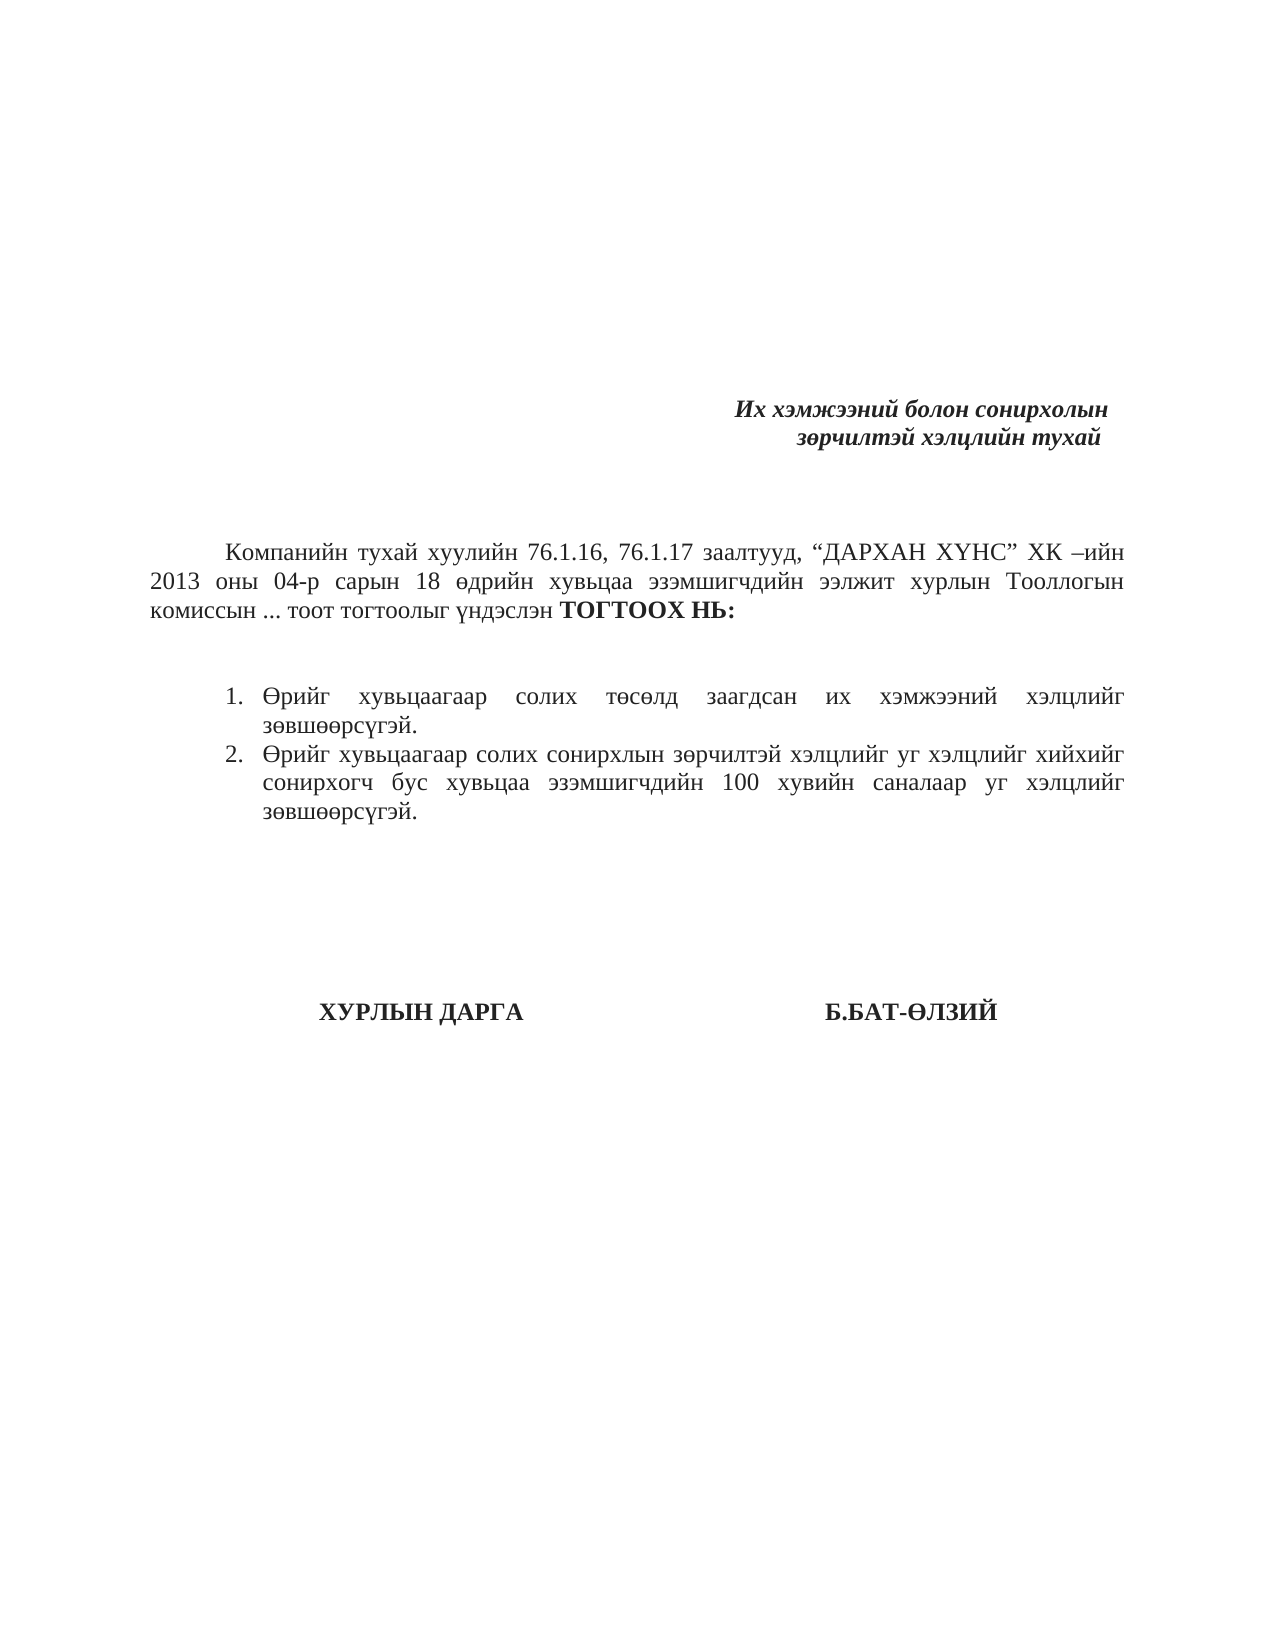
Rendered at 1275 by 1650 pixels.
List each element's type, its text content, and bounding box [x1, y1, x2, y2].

text ХУРЛЫН ДАРГА Б.БАТ-ӨЛЗИЙ [150, 997, 1125, 1026]
list Өрийг хувьцаагаар солих сонирхлын зөрчилтэй хэлцлийг уг хэлцлийг хийхийг сонирхогч бус хувьцаа эзэмшигчдийн 100 хувийн саналаар уг хэлцлийг зөвшөөрсүгэй. [225, 739, 1125, 825]
text Их хэмжээний болон сонирхолын зөрчилтэй хэлцлийн тухай [722, 394, 1125, 451]
text Компанийн тухай хуулийн 76.1.16, 76.1.17 заалтууд, “ДАРХАН ХҮНС” ХК –ийн 2013 оны 04-р сарын 18 өдрийн хувьцаа эзэмшигчдийн ээлжит хурлын Тооллогын комиссын ... тоот тогтоолыг үндэслэн ТОГТООХ НЬ: [150, 537, 1125, 624]
list Өрийг хувьцаагаар солих төсөлд заагдсан их хэмжээний хэлцлийг зөвшөөрсүгэй. [225, 681, 1125, 739]
